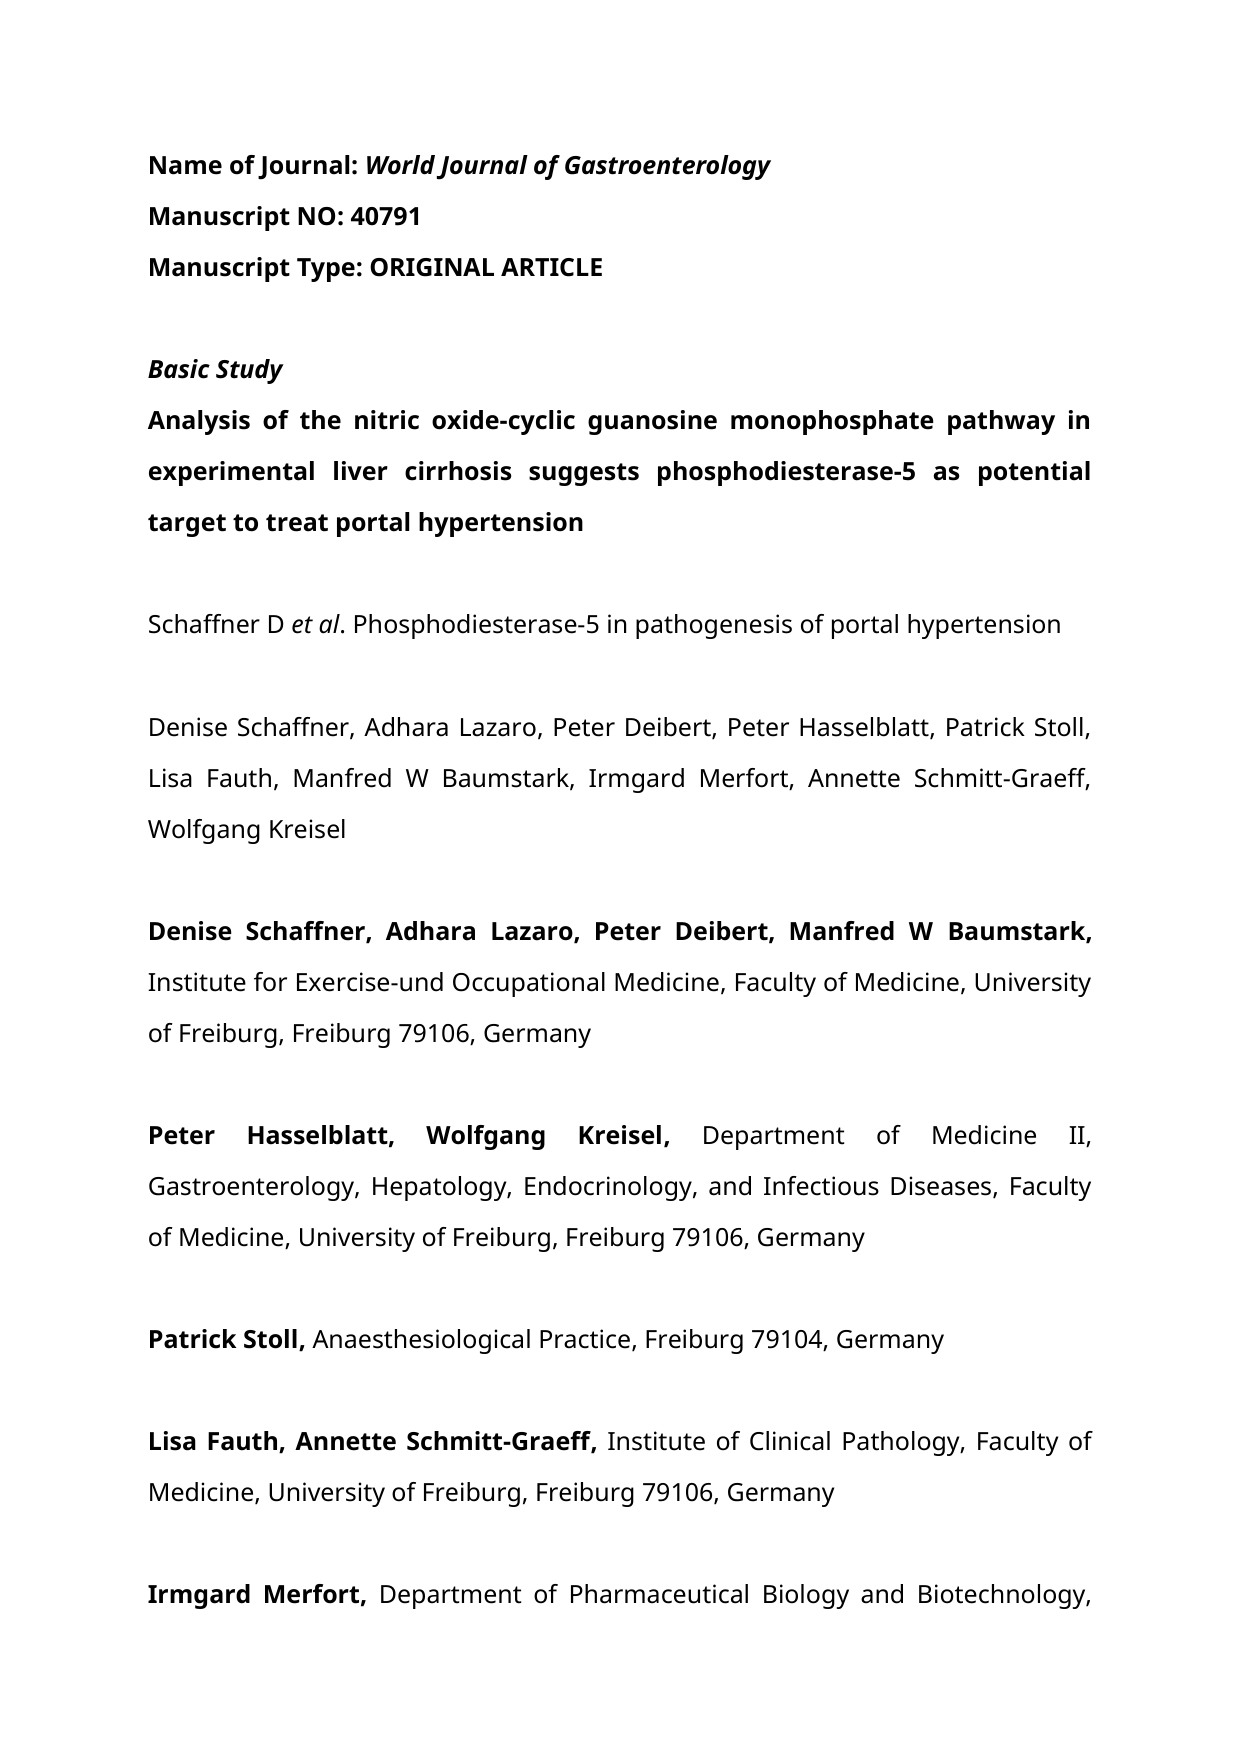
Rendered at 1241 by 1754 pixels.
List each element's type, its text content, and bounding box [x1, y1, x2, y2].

text Analysis of the nitric oxide-cyclic guanosine monophosphate pathway in experimental liver cirrhosis suggests phosphodiesterase-5 as potential target to treat portal hypertension [148, 403, 1092, 539]
text Basic Study [148, 352, 1092, 386]
text Schaffner D et al. Phosphodiesterase-5 in pathogenesis of portal hypertension [148, 607, 1092, 641]
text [148, 1577, 1092, 1611]
text Lisa Fauth, Annette Schmitt-Graeff, Institute of Clinical Pathology, Faculty of Medicine, University of Freiburg, Freiburg 79106, Germany [148, 1424, 1092, 1509]
text Denise Schaffner, Adhara Lazaro, Peter Deibert, Manfred W Baumstark, Institute for Exercise-und Occupational Medicine, Faculty of Medicine, University of Freiburg, Freiburg 79106, Germany [148, 913, 1092, 1049]
text Patrick Stoll, Anaesthesiological Practice, Freiburg 79104, Germany [148, 1322, 1092, 1356]
text Manuscript Type: ORIGINAL ARTICLE [356, 250, 1092, 284]
text Denise Schaffner, Adhara Lazaro, Peter Deibert, Peter Hasselblatt, Patrick Stoll, Lisa Fauth, Manfred W Baumstark, Irmgard Merfort, Annette Schmitt-Graeff, Wolfgang Kreisel [148, 709, 1092, 845]
text Manuscript NO: 40791 [148, 199, 1092, 233]
text Peter Hasselblatt, Wolfgang Kreisel, Department of Medicine II, Gastroenterology, Hepatology, Endocrinology, and Infectious Diseases, Faculty of Medicine, University of Freiburg, Freiburg 79106, Germany [148, 1117, 1092, 1254]
text Name of Journal: World Journal of Gastroenterology [148, 148, 1092, 182]
